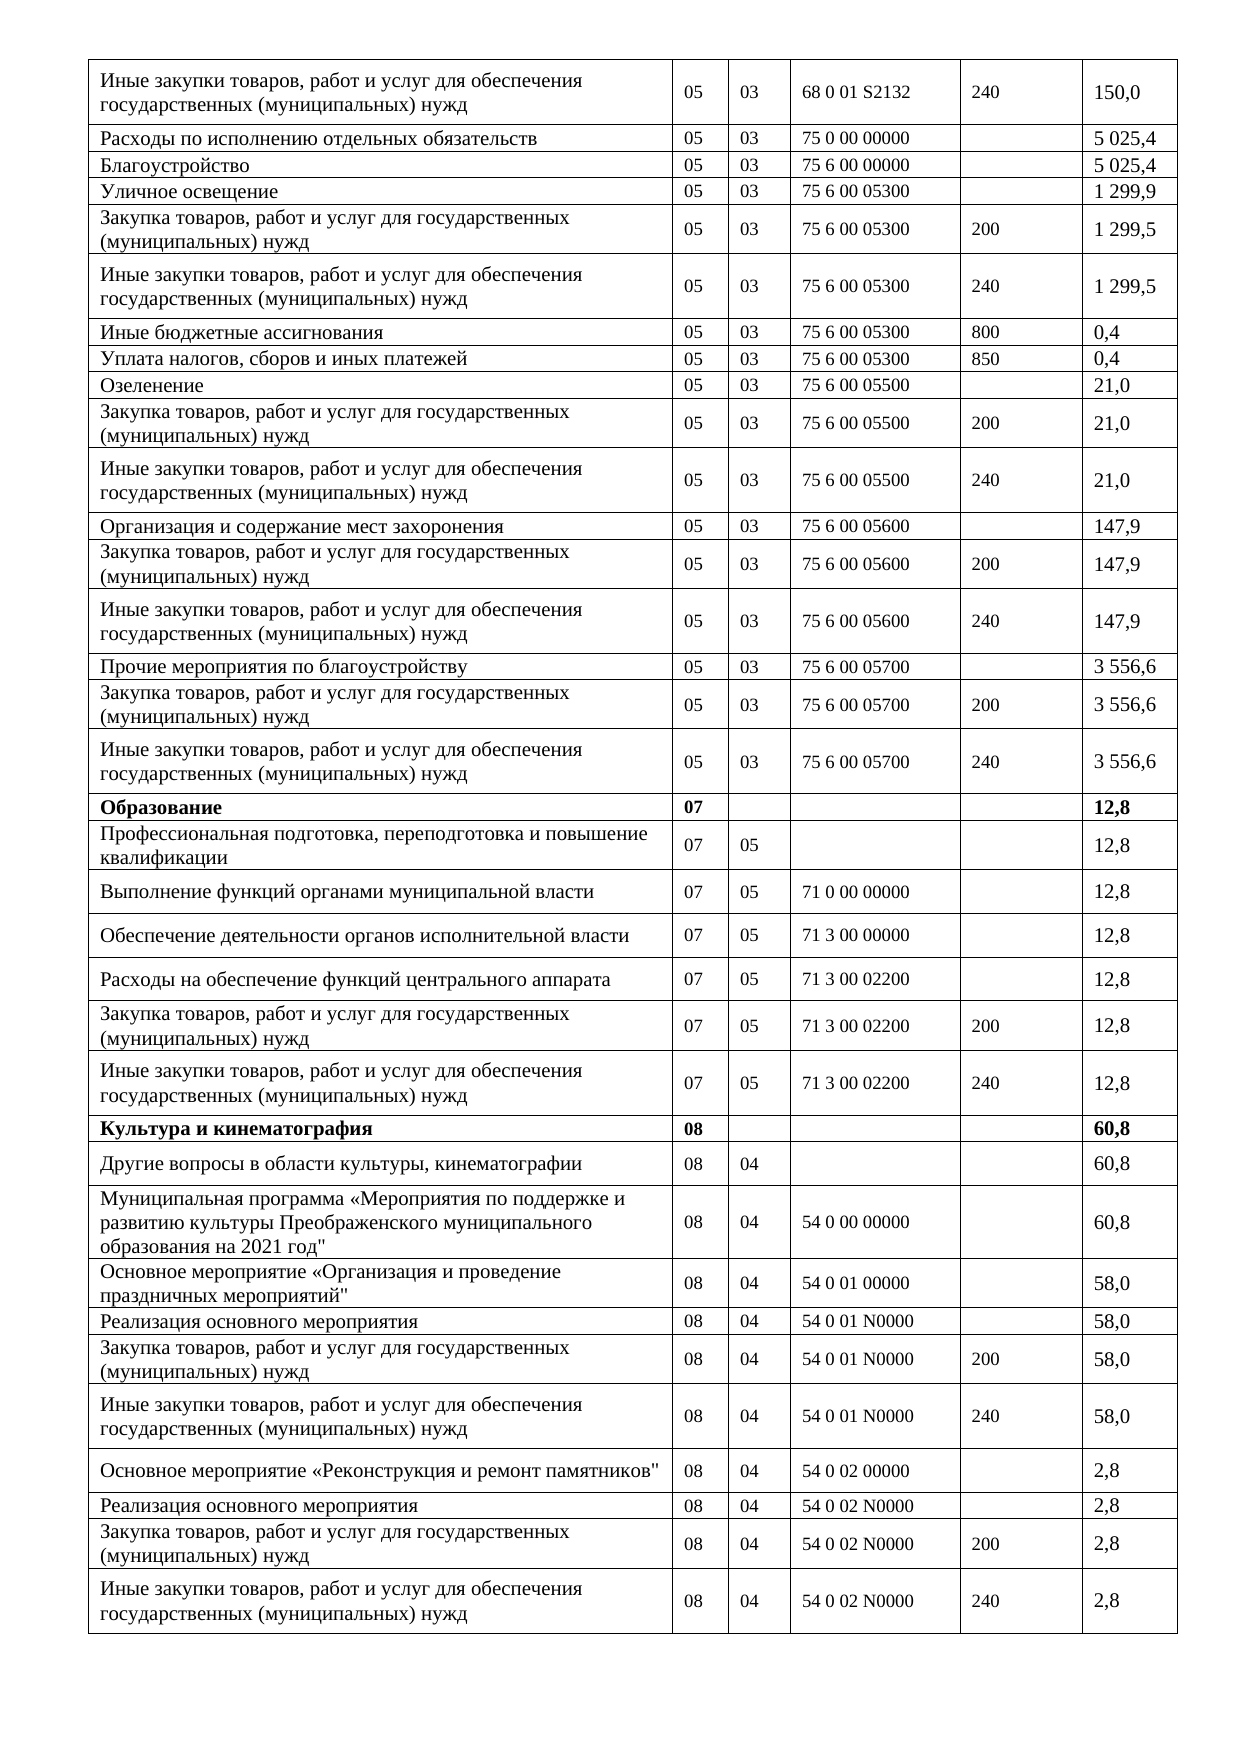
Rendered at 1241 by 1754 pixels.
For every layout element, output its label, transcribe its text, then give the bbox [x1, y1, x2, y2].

table_cell Иные закупки товаров, работ и услуг для обеспечения государственных (муниципальных) нужд [89, 448, 672, 512]
table_cell Иные закупки товаров, работ и услуг для обеспечения государственных (муниципальных) нужд [89, 60, 672, 124]
table_cell 08 [673, 1335, 728, 1383]
table_cell 07 [673, 870, 728, 913]
table_cell Организация и содержание мест захоронения [89, 513, 672, 538]
table_cell 240 [961, 60, 1082, 124]
table_cell Выполнение функций органами муниципальной власти [89, 870, 672, 913]
table_cell 12,8 [1083, 914, 1177, 957]
table_cell 150,0 [1083, 60, 1177, 124]
table_cell [961, 1116, 1082, 1141]
table_cell 05 [673, 60, 728, 124]
table_cell 04 [729, 1335, 790, 1383]
table_cell [729, 794, 790, 820]
table_cell 05 [673, 589, 728, 653]
table_cell 71 0 00 00000 [791, 870, 960, 913]
table_cell 21,0 [1083, 372, 1177, 398]
table_cell 04 [729, 1519, 790, 1567]
table_cell 200 [961, 399, 1082, 447]
table_cell Реализация основного мероприятия [89, 1493, 672, 1518]
table_cell 08 [673, 1519, 728, 1567]
table_cell 08 [673, 1384, 728, 1448]
table_cell Иные закупки товаров, работ и услуг для обеспечения государственных (муниципальных) нужд [89, 1051, 672, 1114]
table_cell 04 [729, 1384, 790, 1448]
table_cell 200 [961, 540, 1082, 588]
table_cell 04 [729, 1493, 790, 1518]
table_cell 58,0 [1083, 1384, 1177, 1448]
table_cell 75 6 00 05300 [791, 254, 960, 318]
table_cell 05 [729, 821, 790, 869]
table_cell 04 [729, 1569, 790, 1632]
table_cell [961, 1259, 1082, 1307]
table_cell 07 [673, 1051, 728, 1114]
table_cell 05 [673, 680, 728, 728]
table_cell 54 0 01 00000 [791, 1259, 960, 1307]
table_cell [791, 1142, 960, 1185]
table_cell 147,9 [1083, 589, 1177, 653]
table_cell 71 3 00 02200 [791, 958, 960, 1000]
table_cell 54 0 01 N0000 [791, 1384, 960, 1448]
table_cell 12,8 [1083, 1051, 1177, 1114]
table_cell 75 6 00 05500 [791, 399, 960, 447]
table_cell 03 [729, 513, 790, 538]
table_cell 07 [673, 821, 728, 869]
table_cell 03 [729, 589, 790, 653]
table_cell 03 [729, 319, 790, 344]
table_cell Иные закупки товаров, работ и услуг для обеспечения государственных (муниципальных) нужд [89, 729, 672, 793]
table_cell Иные бюджетные ассигнования [89, 319, 672, 344]
table_cell 75 6 00 05300 [791, 178, 960, 204]
table_cell Закупка товаров, работ и услуг для государственных (муниципальных) нужд [89, 1335, 672, 1383]
table_cell 05 [729, 870, 790, 913]
table_cell [961, 870, 1082, 913]
table_cell 75 0 00 00000 [791, 125, 960, 151]
table_cell 75 6 00 00000 [791, 152, 960, 177]
table_cell 03 [729, 152, 790, 177]
table_cell 0,4 [1083, 346, 1177, 371]
table_cell 200 [961, 205, 1082, 253]
table_cell 68 0 01 S2132 [791, 60, 960, 124]
table_cell 240 [961, 448, 1082, 512]
table_cell 240 [961, 254, 1082, 318]
table_cell Уплата налогов, сборов и иных платежей [89, 346, 672, 371]
table_cell 240 [961, 729, 1082, 793]
table_cell Реализация основного мероприятия [89, 1308, 672, 1334]
table_cell Благоустройство [89, 152, 672, 177]
table_cell 05 [673, 254, 728, 318]
table_cell 07 [673, 958, 728, 1000]
table_cell [961, 1308, 1082, 1334]
table_cell Обеспечение деятельности органов исполнительной власти [89, 914, 672, 957]
table_cell Иные закупки товаров, работ и услуг для обеспечения государственных (муниципальных) нужд [89, 254, 672, 318]
table_cell Закупка товаров, работ и услуг для государственных (муниципальных) нужд [89, 1519, 672, 1567]
table_cell 2,8 [1083, 1449, 1177, 1492]
table_cell Культура и кинематография [89, 1116, 672, 1141]
table_cell 21,0 [1083, 448, 1177, 512]
table_cell 1 299,5 [1083, 205, 1177, 253]
table_cell Иные закупки товаров, работ и услуг для обеспечения государственных (муниципальных) нужд [89, 1569, 672, 1632]
table_cell 54 0 02 N0000 [791, 1569, 960, 1632]
table_cell [791, 1116, 960, 1141]
table_cell Озеленение [89, 372, 672, 398]
table_cell Другие вопросы в области культуры, кинематографии [89, 1142, 672, 1185]
table_cell Основное мероприятие «Реконструкция и ремонт памятников" [89, 1449, 672, 1492]
table_cell 03 [729, 60, 790, 124]
table_cell 75 6 00 05700 [791, 654, 960, 679]
table_cell 3 556,6 [1083, 729, 1177, 793]
table_cell 05 [673, 729, 728, 793]
table_cell [961, 152, 1082, 177]
table_cell [961, 1186, 1082, 1258]
table_cell 0,4 [1083, 319, 1177, 344]
table_cell 07 [673, 914, 728, 957]
table_cell Закупка товаров, работ и услуг для государственных (муниципальных) нужд [89, 680, 672, 728]
table_cell 03 [729, 729, 790, 793]
table_cell 12,8 [1083, 794, 1177, 820]
table_cell [961, 178, 1082, 204]
table_cell 2,8 [1083, 1493, 1177, 1518]
table_cell [961, 914, 1082, 957]
table_cell 200 [961, 1335, 1082, 1383]
table_cell 12,8 [1083, 1001, 1177, 1049]
table_cell 75 6 00 05300 [791, 205, 960, 253]
table_cell [961, 821, 1082, 869]
table_cell Закупка товаров, работ и услуг для государственных (муниципальных) нужд [89, 399, 672, 447]
table_cell 71 3 00 00000 [791, 914, 960, 957]
table_cell 08 [673, 1259, 728, 1307]
table_cell [961, 1493, 1082, 1518]
table_cell [961, 794, 1082, 820]
table_cell 1 299,5 [1083, 254, 1177, 318]
table_cell 08 [673, 1493, 728, 1518]
table_cell 71 3 00 02200 [791, 1001, 960, 1049]
table_cell 07 [673, 794, 728, 820]
table_cell 240 [961, 1569, 1082, 1632]
table_cell [961, 372, 1082, 398]
table_cell 04 [729, 1308, 790, 1334]
table_cell Закупка товаров, работ и услуг для государственных (муниципальных) нужд [89, 1001, 672, 1049]
table_cell 54 0 01 N0000 [791, 1308, 960, 1334]
table_cell 75 6 00 05700 [791, 680, 960, 728]
table_cell 240 [961, 1051, 1082, 1114]
table_cell [961, 654, 1082, 679]
table_cell Образование [89, 794, 672, 820]
table_cell 08 [673, 1308, 728, 1334]
table_cell 58,0 [1083, 1335, 1177, 1383]
table_cell 08 [673, 1569, 728, 1632]
table_cell 03 [729, 346, 790, 371]
table_cell 07 [673, 1001, 728, 1049]
table_cell 60,8 [1083, 1186, 1177, 1258]
table_cell 5 025,4 [1083, 125, 1177, 151]
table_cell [89, 205, 672, 253]
table_cell 75 6 00 05700 [791, 729, 960, 793]
table_cell 75 6 00 05600 [791, 540, 960, 588]
table_cell 03 [729, 178, 790, 204]
table_cell 03 [729, 448, 790, 512]
table_cell 08 [673, 1449, 728, 1492]
table_cell 850 [961, 346, 1082, 371]
table_cell 04 [729, 1259, 790, 1307]
table_cell 147,9 [1083, 513, 1177, 538]
table_cell [961, 513, 1082, 538]
table_cell 05 [673, 540, 728, 588]
table_cell 05 [673, 513, 728, 538]
table_cell Расходы по исполнению отдельных обязательств [89, 125, 672, 151]
table_cell 05 [673, 448, 728, 512]
table_cell 240 [961, 589, 1082, 653]
table_cell 05 [673, 319, 728, 344]
table_cell 03 [729, 254, 790, 318]
table_cell 200 [961, 680, 1082, 728]
table_cell 71 3 00 02200 [791, 1051, 960, 1114]
table_cell 05 [729, 914, 790, 957]
table_cell 200 [961, 1519, 1082, 1567]
table_cell 03 [729, 399, 790, 447]
table_cell [791, 794, 960, 820]
table_cell 75 6 00 05300 [791, 319, 960, 344]
table_cell [961, 1142, 1082, 1185]
table_cell Иные закупки товаров, работ и услуг для обеспечения государственных (муниципальных) нужд [89, 589, 672, 653]
table_cell 75 6 00 05500 [791, 448, 960, 512]
table_cell 04 [729, 1186, 790, 1258]
table_cell 05 [673, 205, 728, 253]
table_cell 21,0 [1083, 399, 1177, 447]
table_cell Основное мероприятие «Организация и проведение праздничных мероприятий" [89, 1259, 672, 1307]
table_cell Расходы на обеспечение функций центрального аппарата [89, 958, 672, 1000]
table_cell 05 [673, 372, 728, 398]
table_cell 08 [673, 1116, 728, 1141]
table_cell 54 0 01 N0000 [791, 1335, 960, 1383]
table_cell 75 6 00 05600 [791, 589, 960, 653]
table_cell Иные закупки товаров, работ и услуг для обеспечения государственных (муниципальных) нужд [89, 1384, 672, 1448]
table_cell 147,9 [1083, 540, 1177, 588]
table_cell 05 [673, 654, 728, 679]
table_cell 5 025,4 [1083, 152, 1177, 177]
table_cell Закупка товаров, работ и услуг для государственных (муниципальных) нужд [89, 540, 672, 588]
table_cell [791, 821, 960, 869]
table_cell 60,8 [1083, 1142, 1177, 1185]
table_cell Профессиональная подготовка, переподготовка и повышение квалификации [89, 821, 672, 869]
table_cell 200 [961, 1001, 1082, 1049]
table_cell 3 556,6 [1083, 680, 1177, 728]
table_cell 05 [673, 125, 728, 151]
table_cell 08 [673, 1142, 728, 1185]
table_cell 03 [729, 654, 790, 679]
table_cell 03 [729, 680, 790, 728]
table_cell Муниципальная программа «Мероприятия по поддержке и развитию культуры Преображенского муниципального образования на 2021 год" [89, 1186, 672, 1258]
table_cell Уличное освещение [89, 178, 672, 204]
table_cell [961, 125, 1082, 151]
table_cell 05 [673, 399, 728, 447]
table_cell 60,8 [1083, 1116, 1177, 1141]
table_cell 05 [673, 178, 728, 204]
table_cell 2,8 [1083, 1569, 1177, 1632]
table_cell 08 [673, 1186, 728, 1258]
table_cell 05 [729, 958, 790, 1000]
table_cell 03 [729, 372, 790, 398]
table_cell 03 [729, 540, 790, 588]
table_cell 58,0 [1083, 1308, 1177, 1334]
table_cell 04 [729, 1449, 790, 1492]
table_cell 05 [729, 1001, 790, 1049]
table_cell 12,8 [1083, 870, 1177, 913]
table_cell 05 [673, 346, 728, 371]
table_cell 12,8 [1083, 958, 1177, 1000]
table_cell 75 6 00 05600 [791, 513, 960, 538]
table_cell 05 [673, 152, 728, 177]
table_cell 04 [729, 1142, 790, 1185]
table_cell [961, 1449, 1082, 1492]
table_cell 03 [729, 125, 790, 151]
table_cell 54 0 02 N0000 [791, 1493, 960, 1518]
table_cell 54 0 02 00000 [791, 1449, 960, 1492]
table_cell 1 299,9 [1083, 178, 1177, 204]
table_cell 54 0 00 00000 [791, 1186, 960, 1258]
table_cell 03 [729, 205, 790, 253]
table_cell 800 [961, 319, 1082, 344]
table_cell 240 [961, 1384, 1082, 1448]
table_cell [729, 1116, 790, 1141]
table_cell 05 [729, 1051, 790, 1114]
table_cell 75 6 00 05300 [791, 346, 960, 371]
table_cell 12,8 [1083, 821, 1177, 869]
table_cell 58,0 [1083, 1259, 1177, 1307]
table_cell Прочие мероприятия по благоустройству [89, 654, 672, 679]
table_cell 2,8 [1083, 1519, 1177, 1567]
table_cell 75 6 00 05500 [791, 372, 960, 398]
table_cell [961, 958, 1082, 1000]
table_cell 54 0 02 N0000 [791, 1519, 960, 1567]
table_cell 3 556,6 [1083, 654, 1177, 679]
